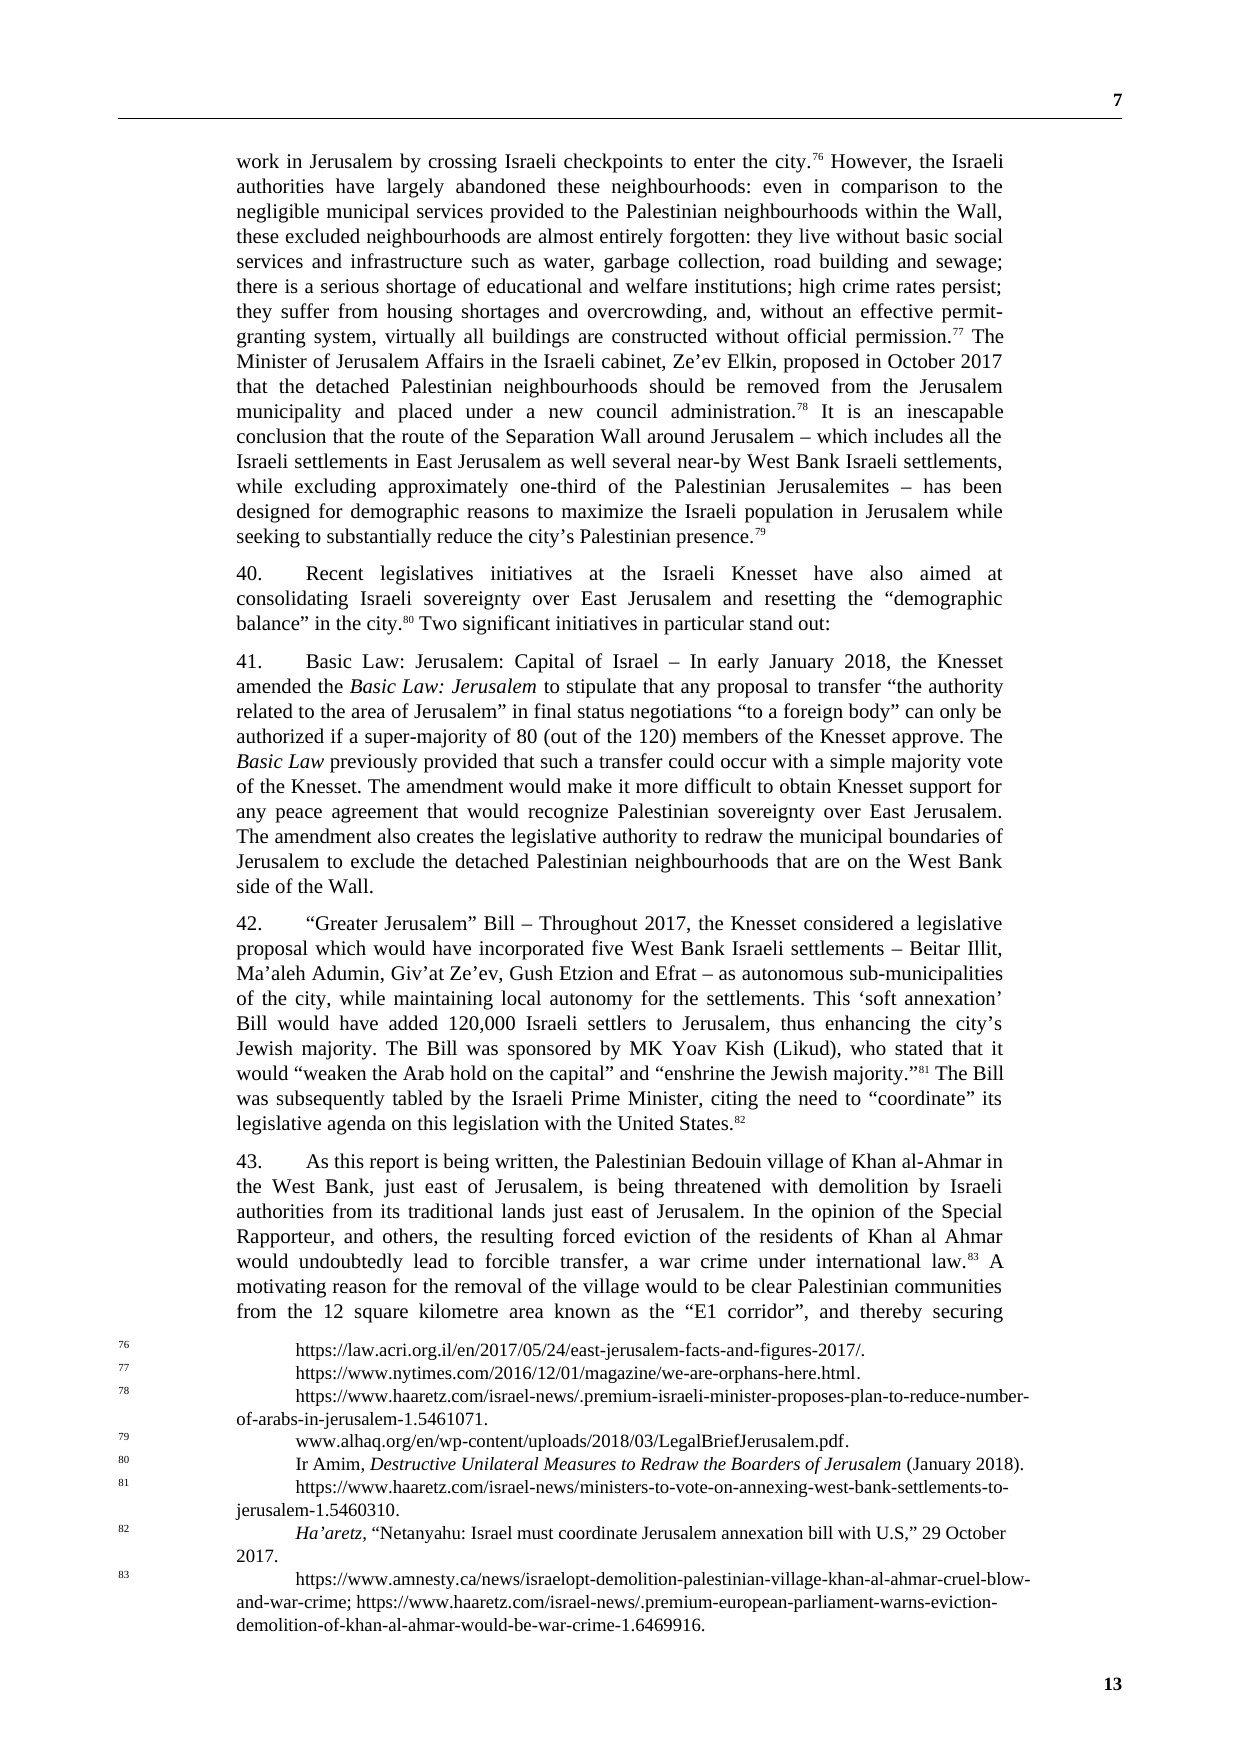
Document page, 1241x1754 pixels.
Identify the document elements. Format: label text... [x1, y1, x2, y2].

list “Greater Jerusalem” Bill – Throughout 2017, the Knesset considered a legislative proposal which would have incorporated five West Bank Israeli settlements – Beitar Illit, Ma’aleh Adumin, Giv’at Ze’ev, Gush Etzion and Efrat – as autonomous sub-municipalities of the city, while maintaining local autonomy for the settlements. This ‘soft annexation’ Bill would have added 120,000 Israeli settlers to Jerusalem, thus enhancing the city’s Jewish majority. The Bill was sponsored by MK Yoav Kish (Likud), who stated that it would “weaken the Arab hold on the capital” and “enshrine the Jewish majority.” The Bill was subsequently tabled by the Israeli Prime Minister, citing the need to “coordinate” its legislative agenda on this legislation with the United States. [236, 910, 1004, 1135]
list Recent legislatives initiatives at the Israeli Knesset have also aimed at consolidating Israeli sovereignty over East Jerusalem and resetting the “demographic balance” in the city. Two significant initiatives in particular stand out: [236, 560, 1004, 635]
list Basic Law: Jerusalem: Capital of Israel – In early January 2018, the Knesset amended the Basic Law: Jerusalem to stipulate that any proposal to transfer “the authority related to the area of Jerusalem” in final status negotiations “to a foreign body” can only be authorized if a super-majority of 80 (out of the 120) members of the Knesset approve. The Basic Law previously provided that such a transfer could occur with a simple majority vote of the Knesset. The amendment would make it more difficult to obtain Knesset support for any peace agreement that would recognize Palestinian sovereignty over East Jerusalem. The amendment also creates the legislative authority to redraw the municipal boundaries of Jerusalem to exclude the detached Palestinian neighbourhoods that are on the West Bank side of the Wall. [236, 648, 1004, 898]
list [236, 148, 1004, 548]
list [236, 1148, 1004, 1323]
